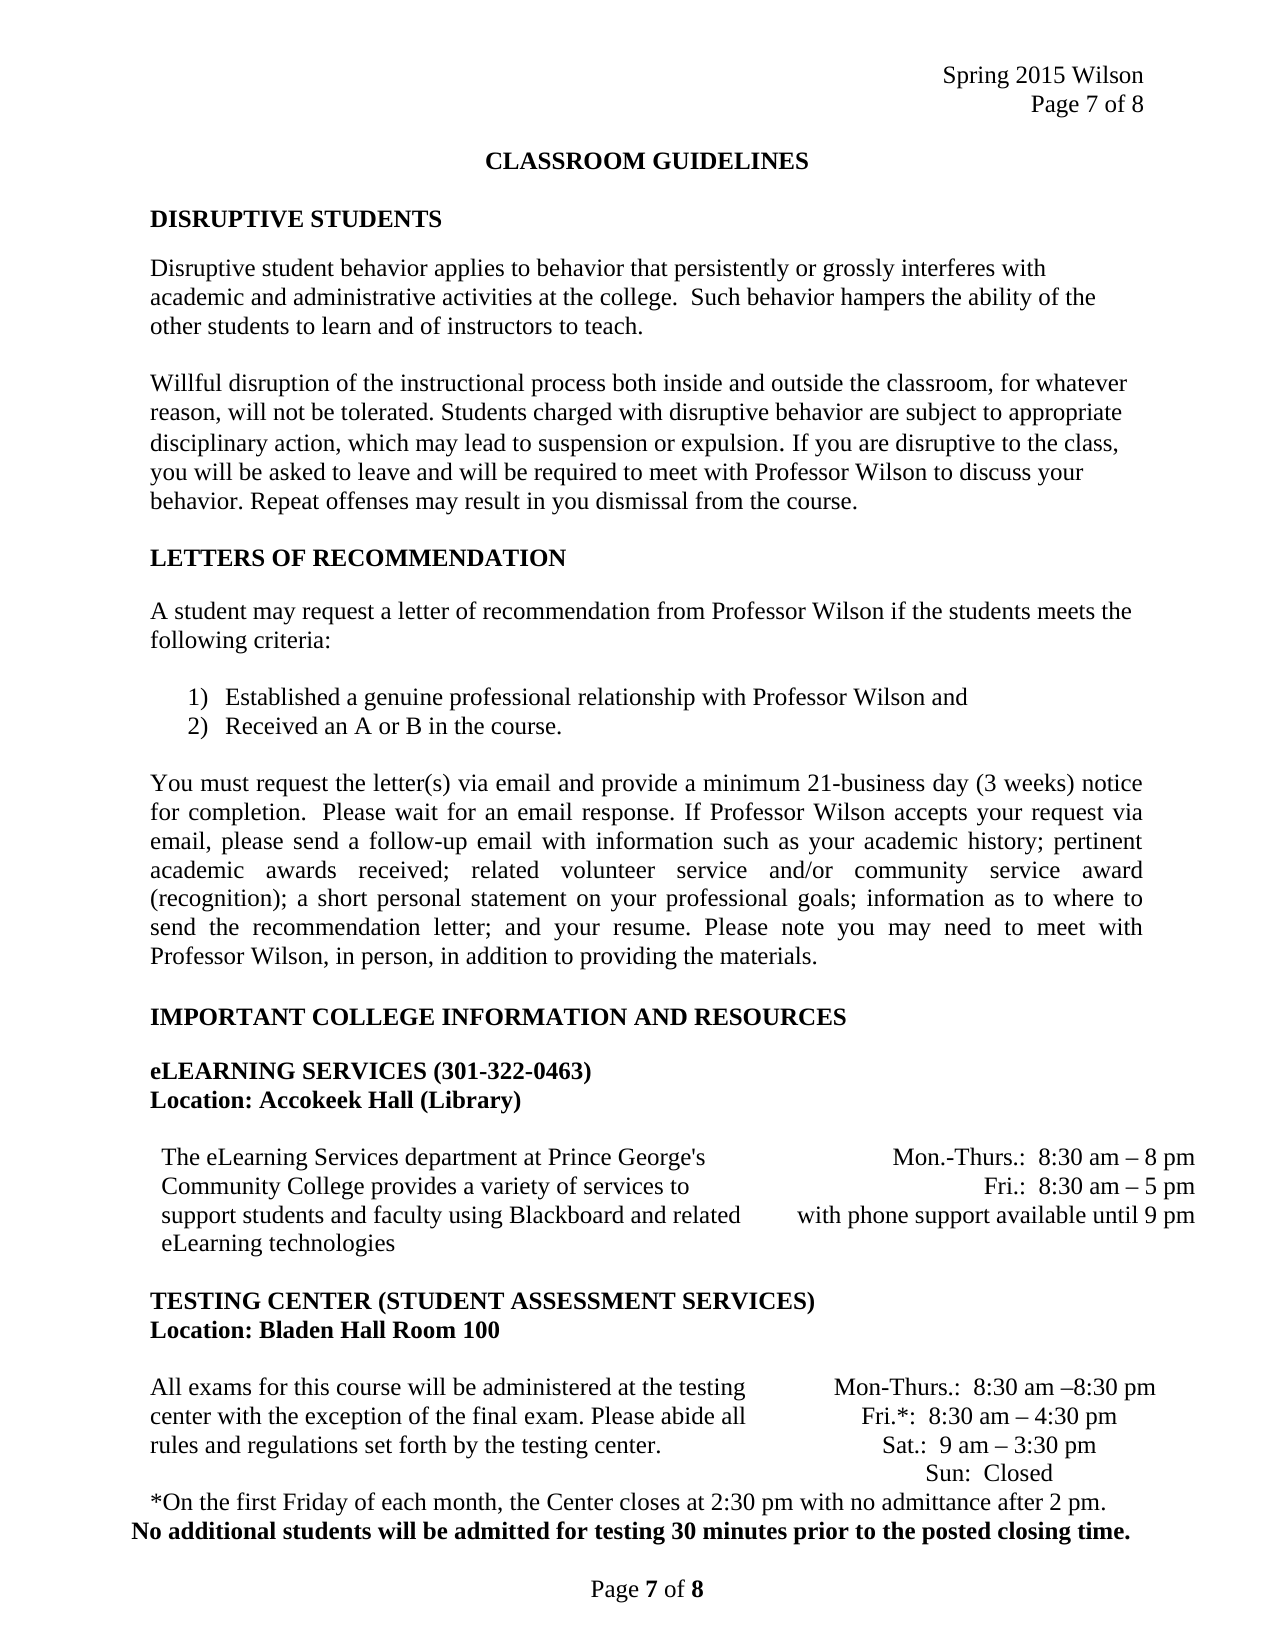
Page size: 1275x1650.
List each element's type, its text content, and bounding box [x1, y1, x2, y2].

text No additional students will be admitted for testing 30 minutes prior to the posted closing time. [131, 1516, 1144, 1545]
text Disruptive student behavior applies to behavior that persistently or grossly interferes with academic and administrative activities at the college. Such behavior hampers the ability of the other students to learn and of instructors to teach. [150, 253, 1144, 339]
text Willful disruption of the instructional process both inside and outside the classroom, for whatever reason, will not be tolerated. Students charged with disruptive behavior are subject to appropriate disciplinary action, which may lead to suspension or expulsion. If you are disruptive to the class, you will be asked to leave and will be required to meet with Professor Wilson to discuss your behavior. Repeat offenses may result in you dismissal from the course. [150, 368, 1144, 514]
text You must request the letter(s) via email and provide a minimum 21-business day (3 weeks) notice for completion. Please wait for an email response. If Professor Wilson accepts your request via email, please send a follow-up email with information such as your academic history; pertinent academic awards received; related volunteer service and/or community service award (recognition); a short personal statement on your professional goals; information as to where to send the recommendation letter; and your resume. Please note you may need to meet with Professor Wilson, in person, in addition to providing the materials. [150, 768, 1144, 970]
table_header All exams for this course will be administered at the testing center with the exception of the final exam. Please abide all rules and regulations set forth by the testing center. [139, 1372, 787, 1487]
text A student may request a letter of recommendation from Professor Wilson if the students meets the following criteria: [150, 596, 1144, 653]
text Testing Center (Student Assessment Services) [150, 1286, 1099, 1315]
text Location: Accokeek Hall (Library) [150, 1085, 1099, 1113]
text DISRUPTIVE STUDENTS [150, 204, 1144, 232]
text Location: Bladen Hall Room 100 [150, 1315, 1144, 1343]
table_header The eLearning Services department at Prince George's Community College provides a variety of services to support students and faculty using Blackboard and related eLearning technologies [150, 1142, 778, 1257]
text Important college information and resources [150, 1002, 1144, 1031]
text Letters of recommendation [150, 543, 1144, 572]
table_header Mon.-Thurs.: 8:30 am – 8 pm Fri.: 8:30 am – 5 pm with phone support available until 9 pm [778, 1142, 1206, 1257]
list Received an A or B in the course. [187, 711, 1144, 740]
text eLEARNING SERVICES (301-322-0463) [150, 1056, 1099, 1085]
text *On the first Friday of each month, the Center closes at 2:30 pm with no admittance after 2 pm. [150, 1487, 1144, 1516]
list Established a genuine professional relationship with Professor Wilson and [187, 682, 1144, 711]
table_header Mon-Thurs.: 8:30 am –8:30 pm Fri.*: 8:30 am – 4:30 pm Sat.: 9 am – 3:30 pm Sun: Closed [788, 1372, 1191, 1487]
text CLASSROOM guidelines [150, 146, 1144, 175]
